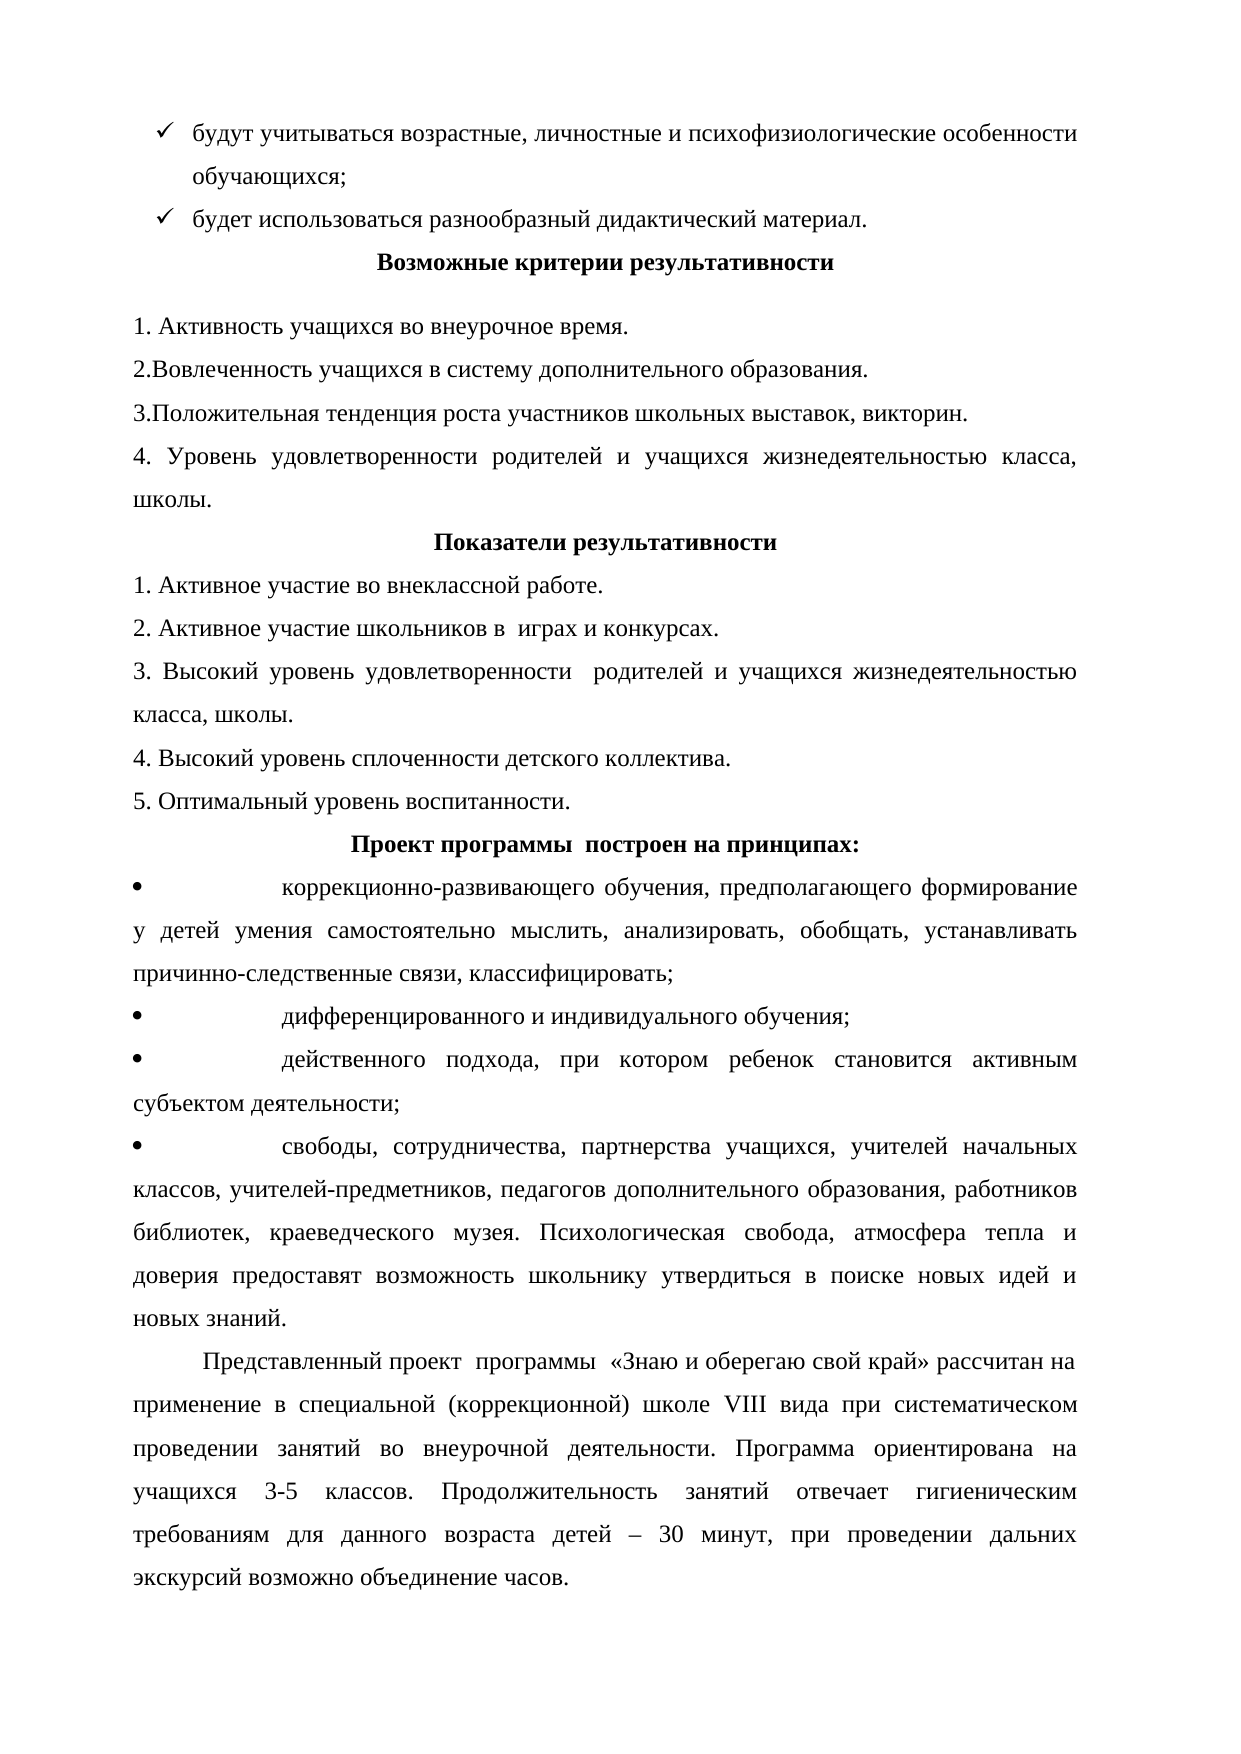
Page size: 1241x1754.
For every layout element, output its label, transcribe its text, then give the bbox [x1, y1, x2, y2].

list будет использоваться разнообразный дидактический материал. [154, 204, 1078, 233]
text 2. Активное участие школьников в играх и конкурсах. [133, 613, 1078, 642]
list действенного подхода, при котором ребенок становится активным субъектом деятельности; [133, 1044, 1078, 1116]
text 5. Оптимальный уровень воспитанности. [133, 786, 1078, 814]
text 1. Активное участие во внеклассной работе. [133, 570, 1078, 599]
text 3.Положительная тенденция роста участников школьных выставок, викторин. [133, 398, 1078, 426]
text Проект программы построен на принципах: [133, 829, 1078, 858]
list будут учитываться возрастные, личностные и психофизиологические особенности обучающихся; [154, 118, 1078, 190]
text Представленный проект программы «Знаю и оберегаю свой край» рассчитан на применение в специальной (коррекционной) школе VIII вида при систематическом проведении занятий во внеурочной деятельности. Программа ориентирована на учащихся 3-5 классов. Продолжительность занятий отвечает гигиеническим требованиям для данного возраста детей – 30 минут, при проведении дальних экскурсий возможно объединение часов. [133, 1346, 1078, 1591]
list дифференцированного и индивидуального обучения; [133, 1001, 1078, 1030]
text Показатели результативности [133, 527, 1078, 556]
text 3. Высокий уровень удовлетворенности родителей и учащихся жизнедеятельностью класса, школы. [133, 656, 1078, 728]
text 2.Вовлеченность учащихся в систему дополнительного образования. [133, 354, 1078, 383]
text Возможные критерии результативности [133, 247, 1078, 276]
list коррекционно-развивающего обучения, предполагающего формирование у детей умения самостоятельно мыслить, анализировать, обобщать, устанавливать причинно-следственные связи, классифицировать; [133, 872, 1078, 987]
text 4. Уровень удовлетворенности родителей и учащихся жизнедеятельностью класса, школы. [133, 441, 1078, 513]
text 4. Высокий уровень сплоченности детского коллектива. [133, 743, 1078, 771]
text 1. Активность учащихся во внеурочное время. [133, 311, 1078, 340]
list свободы, сотрудничества, партнерства учащихся, учителей начальных классов, учителей-предметников, педагогов дополнительного образования, работников библиотек, краеведческого музея. Психологическая свобода, атмосфера тепла и доверия предоставят возможность школьнику утвердиться в поиске новых идей и новых знаний. [133, 1131, 1078, 1332]
